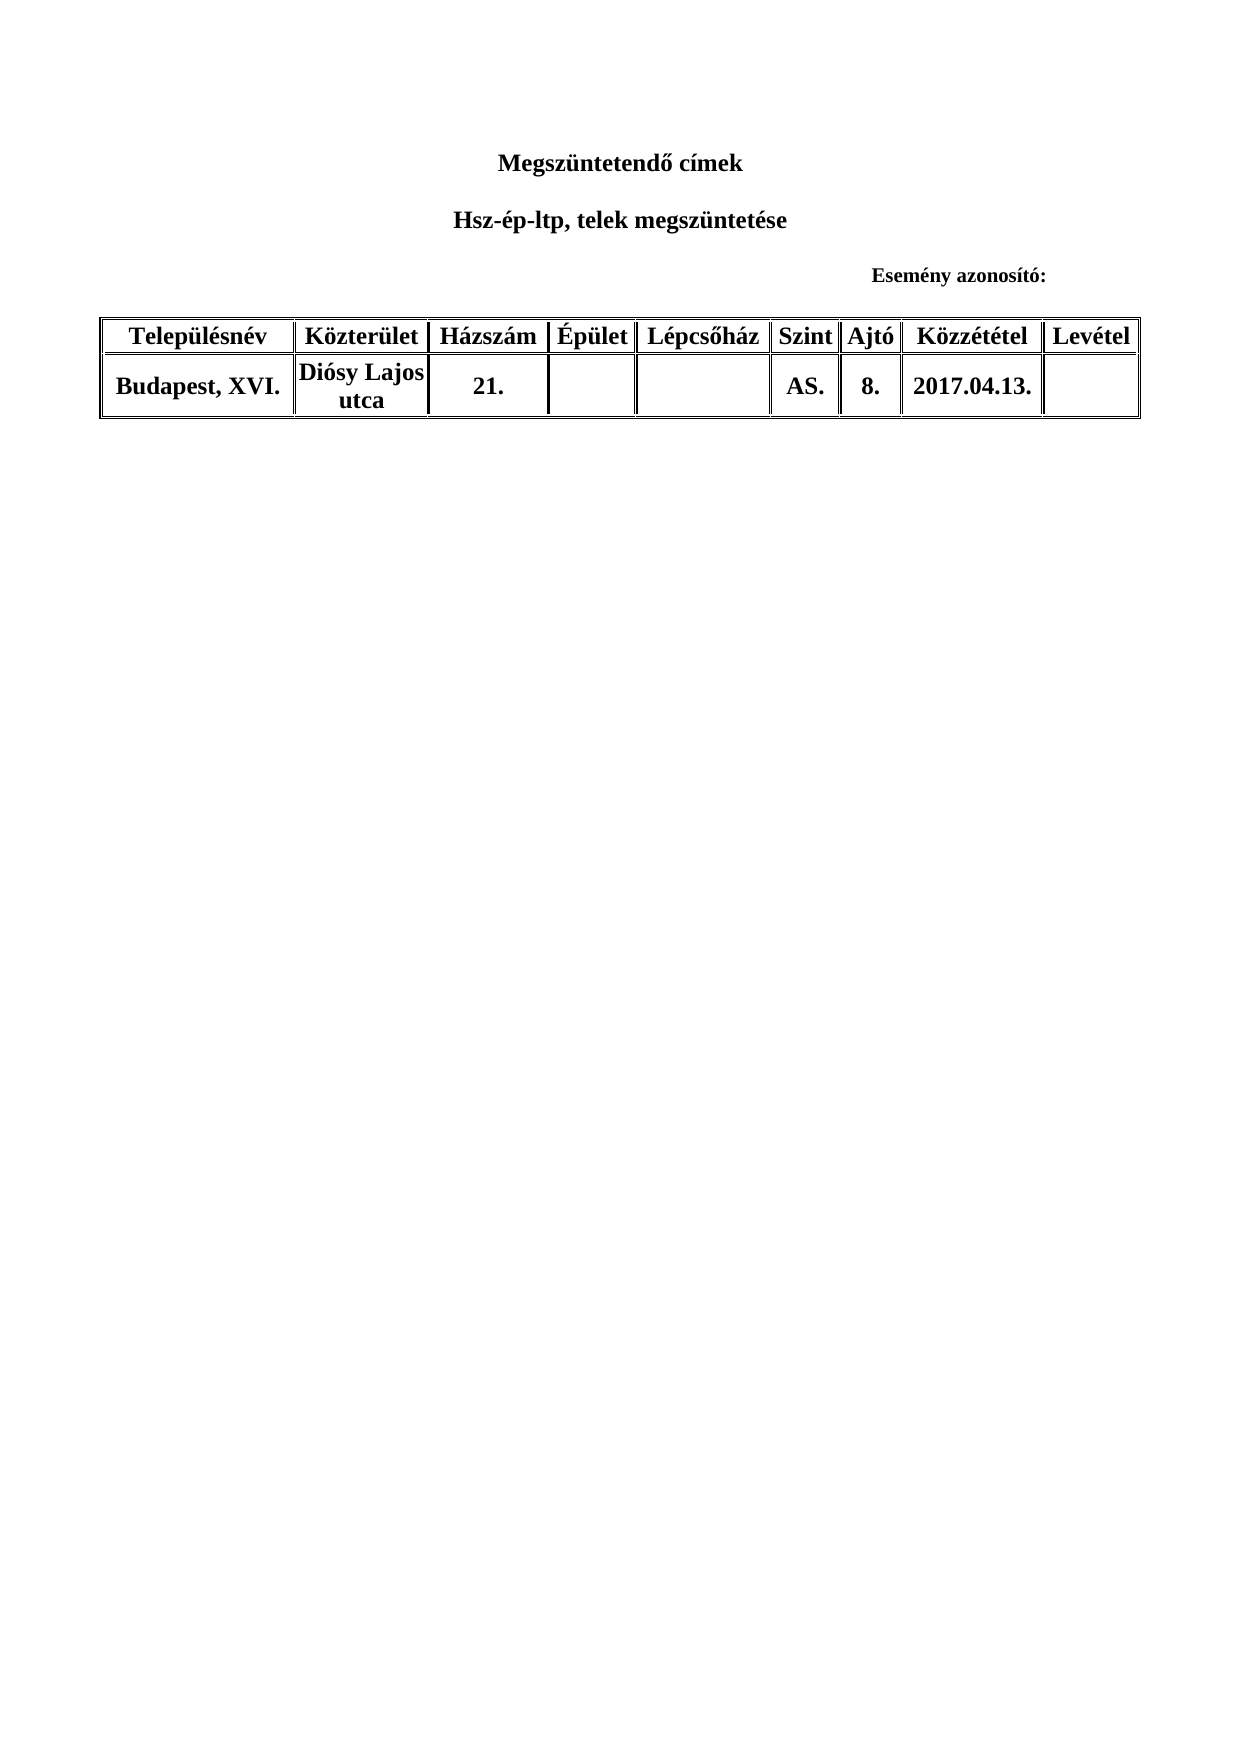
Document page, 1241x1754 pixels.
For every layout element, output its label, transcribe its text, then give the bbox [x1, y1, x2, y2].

text Megszüntetendő címek [148, 148, 1093, 176]
table_cell 8. [840, 355, 901, 416]
table_cell Budapest, XVI. [101, 352, 295, 416]
table_cell [636, 355, 771, 416]
table_cell [1043, 352, 1139, 416]
table_header Lépcsőház [636, 320, 771, 352]
table_header Szint [771, 318, 840, 352]
table_cell 2017.04.13. [901, 352, 1043, 416]
text Esemény azonosító: [148, 263, 1093, 287]
table_cell [548, 352, 636, 416]
table_header Épület [548, 318, 636, 352]
text Hsz-ép-ltp, telek megszüntetése [148, 206, 1093, 234]
table_cell 21. [428, 355, 548, 416]
table_header Házszám [428, 320, 548, 352]
table_cell Diósy Lajos utca [295, 355, 428, 416]
table_header Közzététel [901, 318, 1043, 352]
table_header Levétel [1043, 320, 1138, 352]
table_header Településnév [103, 320, 295, 352]
table_header Közterület [295, 318, 428, 352]
table_cell AS. [771, 352, 840, 416]
table_header Ajtó [840, 320, 901, 352]
